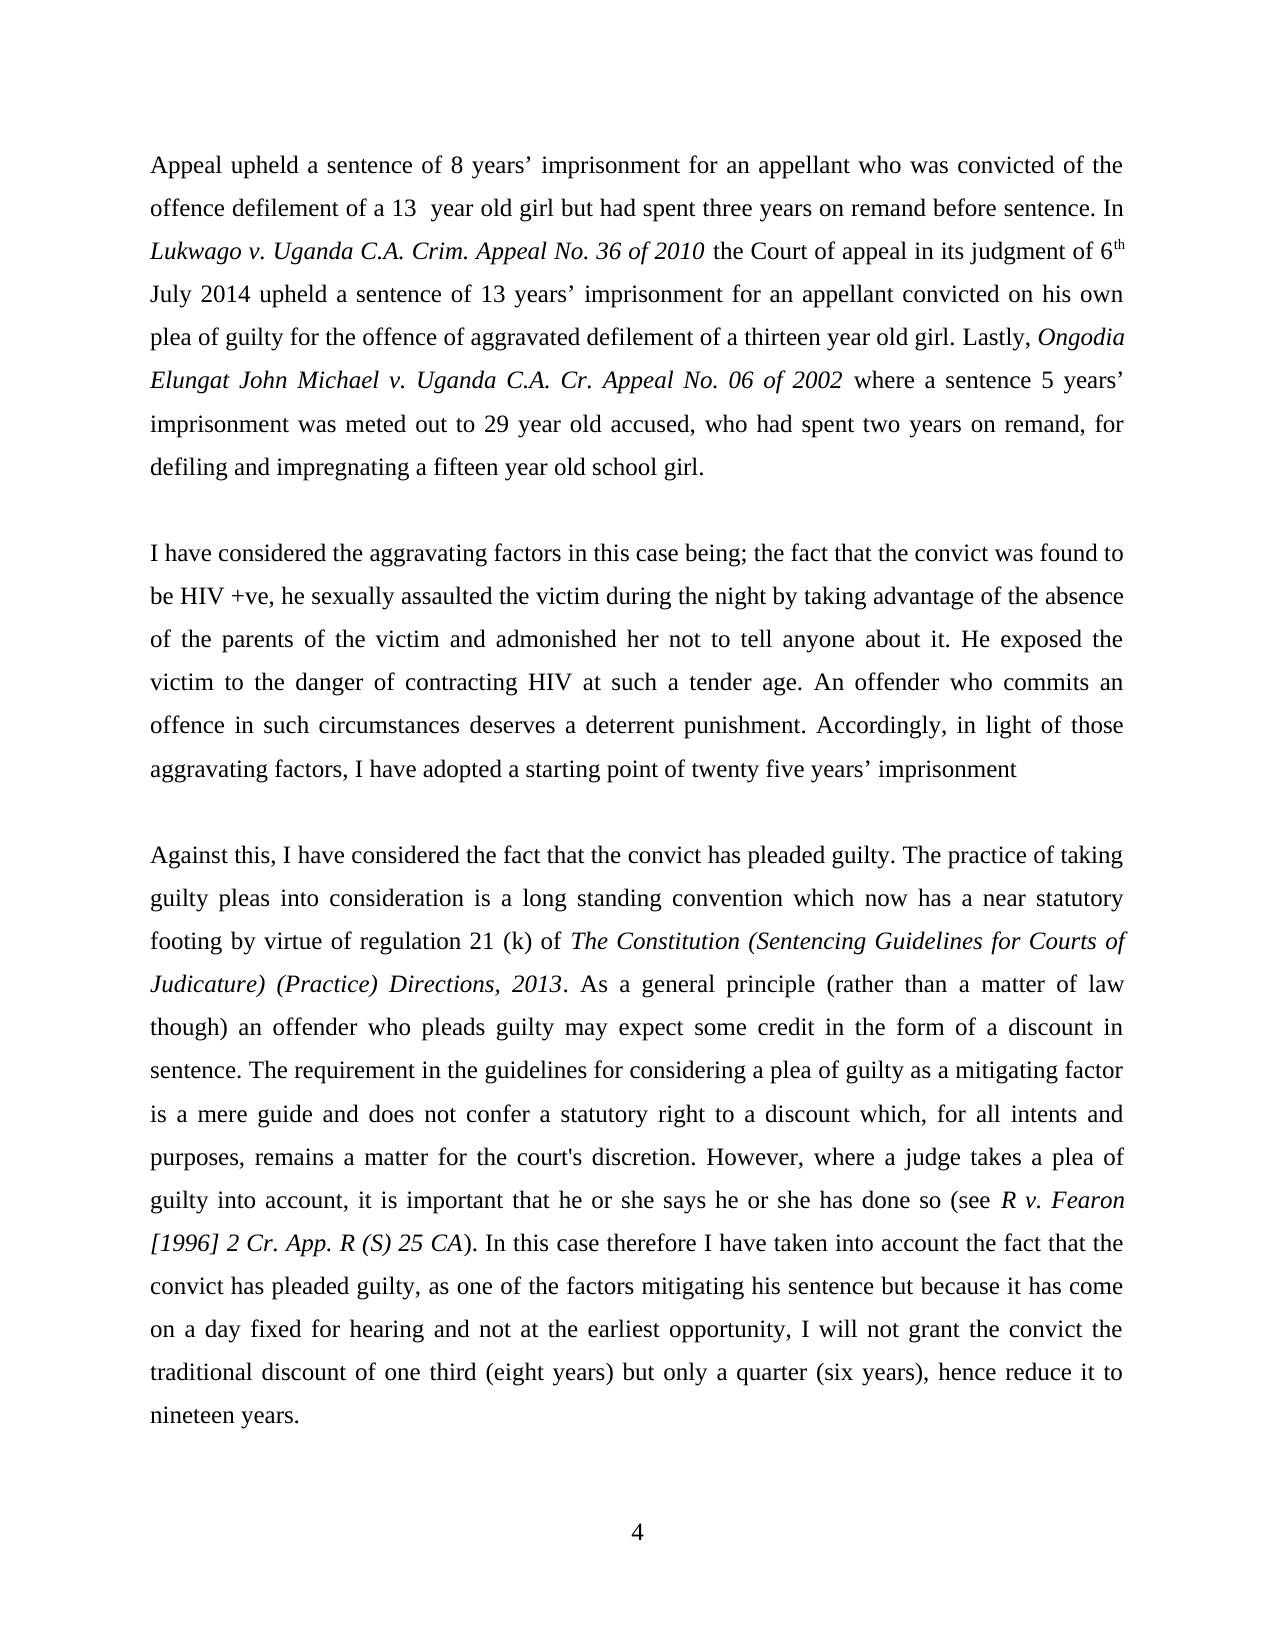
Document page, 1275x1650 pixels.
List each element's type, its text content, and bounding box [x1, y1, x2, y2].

text I have considered the aggravating factors in this case being; the fact that the convict was found to be HIV +ve, he sexually assaulted the victim during the night by taking advantage of the absence of the parents of the victim and admonished her not to tell anyone about it. He exposed the victim to the danger of contracting HIV at such a tender age. An offender who commits an offence in such circumstances deserves a deterrent punishment. Accordingly, in light of those aggravating factors, I have adopted a starting point of twenty five years’ imprisonment [150, 538, 1125, 782]
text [150, 150, 1125, 481]
text Against this, I have considered the fact that the convict has pleaded guilty. The practice of taking guilty pleas into consideration is a long standing convention which now has a near statutory footing by virtue of regulation 21 (k) of The Constitution (Sentencing Guidelines for Courts of Judicature) (Practice) Directions, 2013. As a general principle (rather than a matter of law though) an offender who pleads guilty may expect some credit in the form of a discount in sentence. The requirement in the guidelines for considering a plea of guilty as a mitigating factor is a mere guide and does not confer a statutory right to a discount which, for all intents and purposes, remains a matter for the court's discretion. However, where a judge takes a plea of guilty into account, it is important that he or she says he or she has done so (see R v. Fearon [1996] 2 Cr. App. R (S) 25 CA). In this case therefore I have taken into account the fact that the convict has pleaded guilty, as one of the factors mitigating his sentence but because it has come on a day fixed for hearing and not at the earliest opportunity, I will not grant the convict the traditional discount of one third (eight years) but only a quarter (six years), hence reduce it to nineteen years. [150, 840, 1125, 1429]
